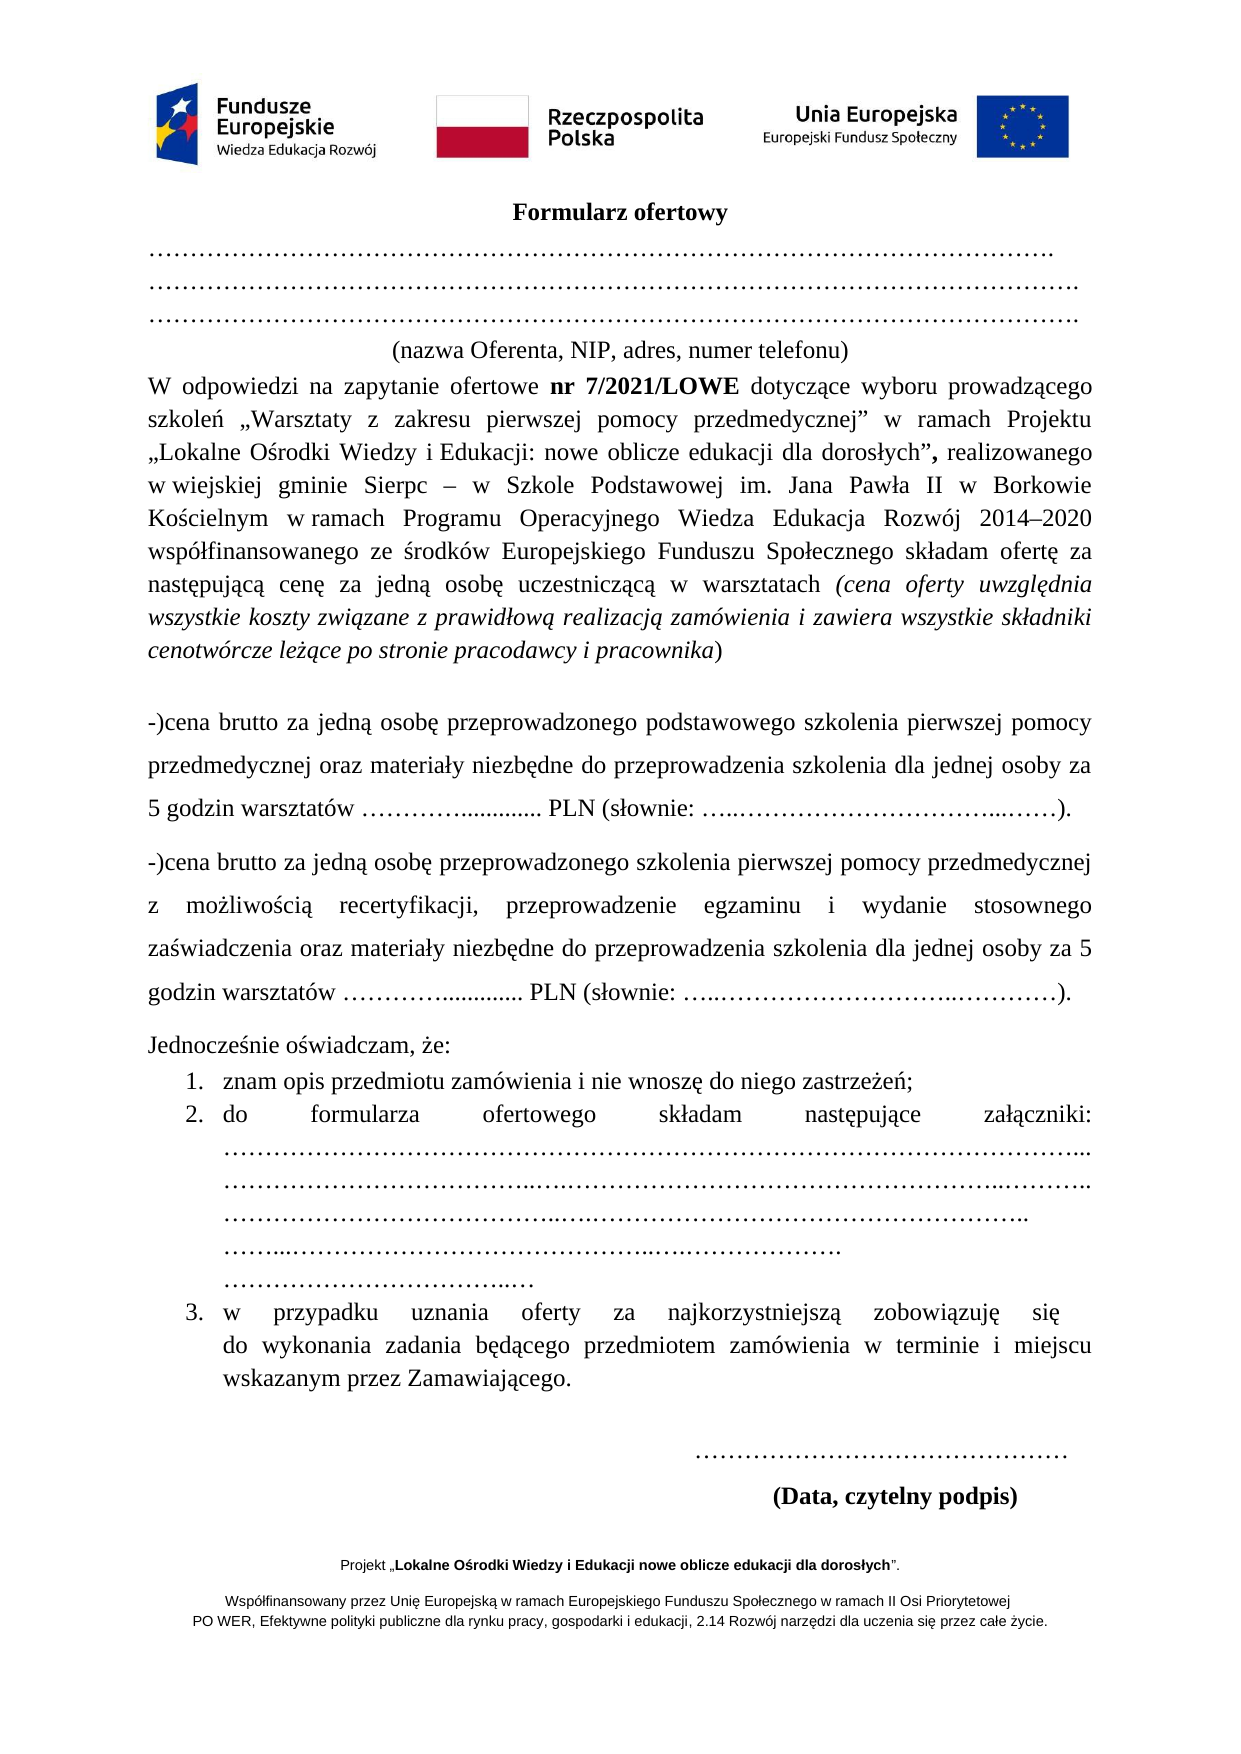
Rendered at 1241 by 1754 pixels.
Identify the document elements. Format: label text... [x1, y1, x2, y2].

text -)cena brutto za jedną osobę przeprowadzonego podstawowego szkolenia pierwszej pomocy przedmedycznej oraz materiały niezbędne do przeprowadzenia szkolenia dla jednej osoby za 5 godzin warsztatów …………............. PLN (słownie: …..…………………………...……). [148, 707, 1093, 822]
text ……………………………………… [148, 1435, 1093, 1464]
text -)cena brutto za jedną osobę przeprowadzonego szkolenia pierwszej pomocy przedmedycznej z możliwością recertyfikacji, przeprowadzenie egzaminu i wydanie stosownego zaświadczenia oraz materiały niezbędne do przeprowadzenia szkolenia dla jednej osoby za 5 godzin warsztatów …………............. PLN (słownie: …..………………………..…………). [148, 847, 1093, 1005]
list do formularza ofertowego składam następujące załączniki: …………………………………………………………………………………………... ………………………………..….……………………………………………..………..…………………………………..….……………………………………………..……...……………………………………..….……………….……………………………..… [185, 1099, 1093, 1293]
list w przypadku uznania oferty za najkorzystniejszą zobowiązuję się do wykonania zadania będącego przedmiotem zamówienia w terminie i miejscu wskazanym przez Zamawiającego. [185, 1297, 1093, 1392]
text (Data, czytelny podpis) [148, 1481, 1093, 1509]
text Jednocześnie oświadczam, że: [148, 1030, 1093, 1059]
list znam opis przedmiotu zamówienia i nie wnoszę do niego zastrzeżeń; [185, 1066, 1093, 1095]
text (nazwa Oferenta, NIP, adres, numer telefonu) [148, 335, 1093, 364]
text Formularz ofertowy [148, 197, 1093, 226]
text ……………………………………………………………………………………………….………………………………………………………………………………………………….…………………………………………………………………………………………………. [148, 233, 1093, 328]
picture [147, 73, 1071, 173]
text W odpowiedzi na zapytanie ofertowe nr 7/2021/LOWE dotyczące wyboru prowadzącego szkoleń „Warsztaty z zakresu pierwszej pomocy przedmedycznej” w ramach Projektu „Lokalne Ośrodki Wiedzy i Edukacji: nowe oblicze edukacji dla dorosłych”, realizowanego w wiejskiej gminie Sierpc – w Szkole Podstawowej im. Jana Pawła II w Borkowie Kościelnym w ramach Programu Operacyjnego Wiedza Edukacja Rozwój 2014–2020 współfinansowanego ze środków Europejskiego Funduszu Społecznego składam ofertę za następującą cenę za jedną osobę uczestniczącą w warsztatach (cena oferty uwzględnia wszystkie koszty związane z prawidłową realizacją zamówienia i zawiera wszystkie składniki cenotwórcze leżące po stronie pracodawcy i pracownika) [148, 371, 1093, 664]
